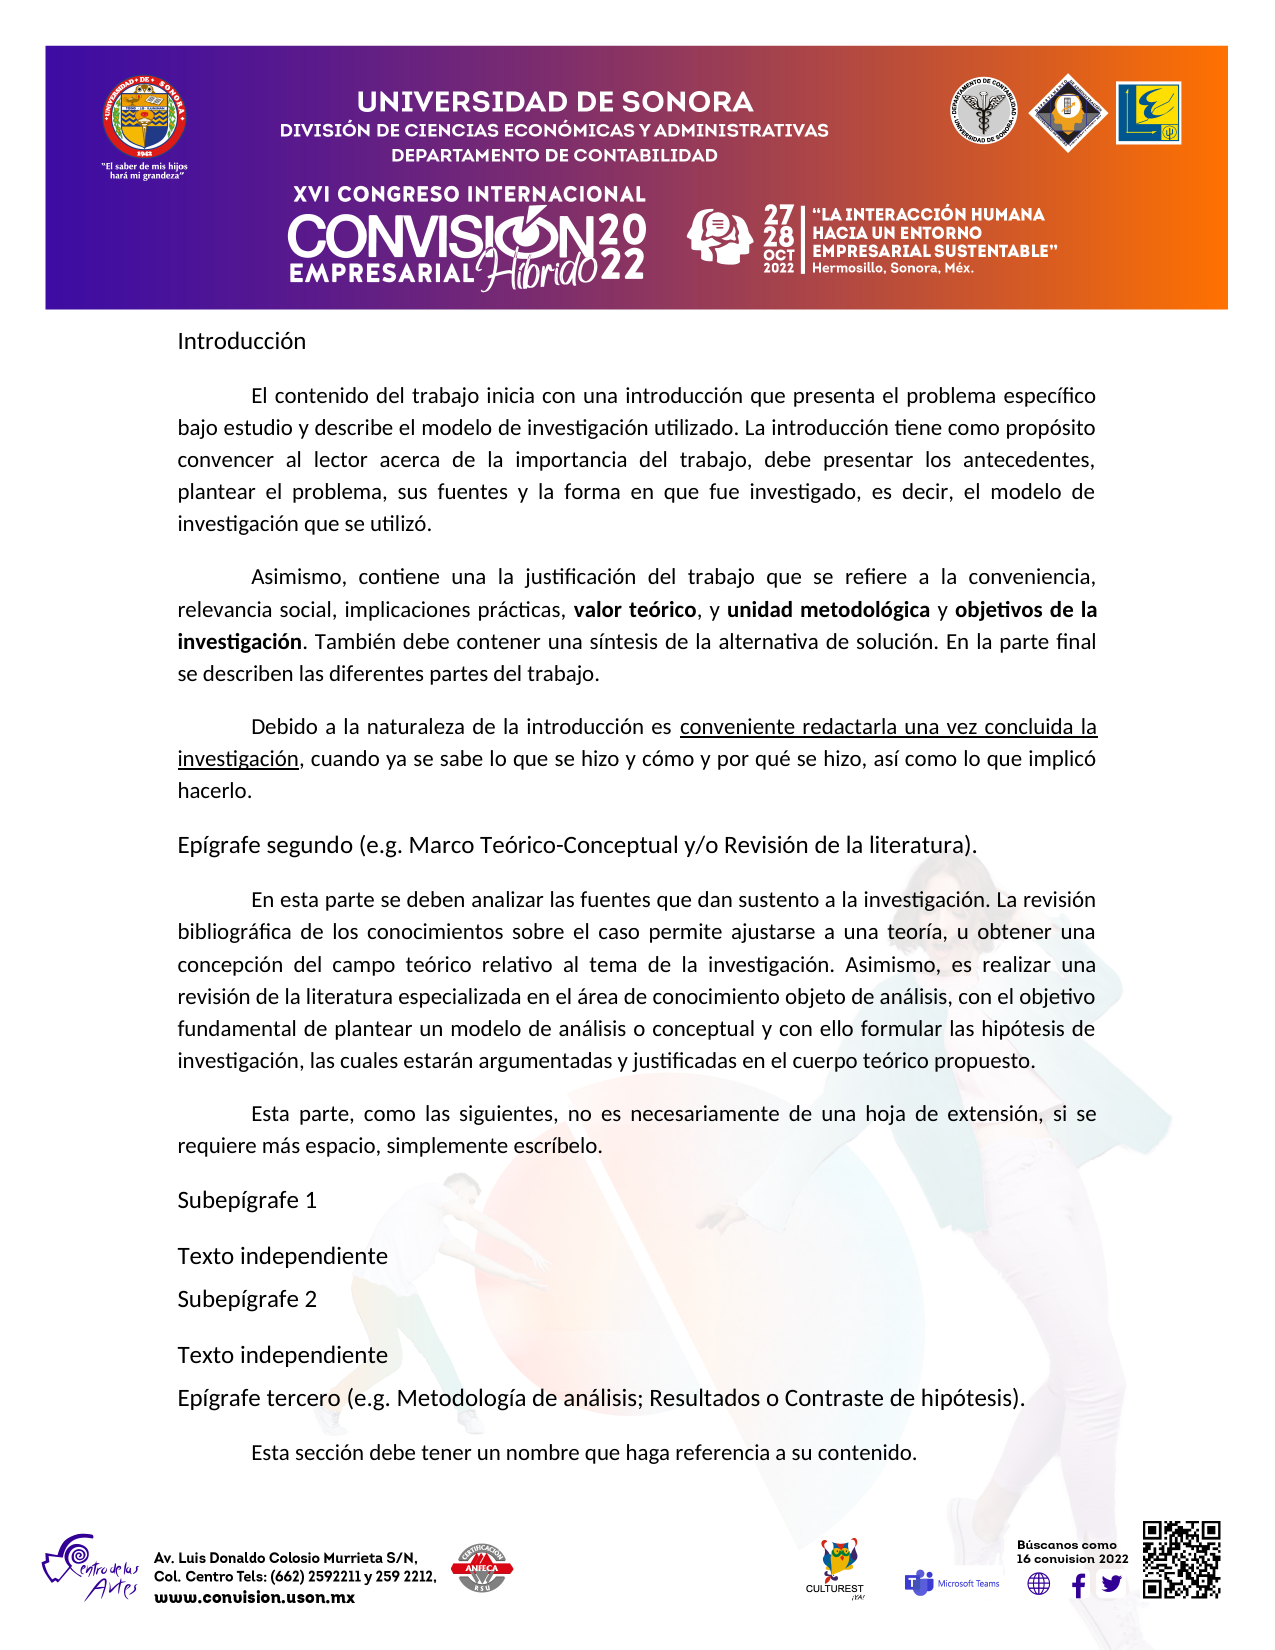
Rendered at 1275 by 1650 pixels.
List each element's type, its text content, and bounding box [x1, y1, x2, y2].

text Subepígrafe 1 [177, 1184, 1098, 1215]
text Esta parte, como las siguientes, no es necesariamente de una hoja de extensión, si se requiere más espacio, simplemente escríbelo. [177, 1099, 1098, 1159]
text Asimismo, contiene una la justificación del trabajo que se refiere a la conveniencia, relevancia social, implicaciones prácticas, valor teórico, y unidad metodológica y objetivos de la investigación. También debe contener una síntesis de la alternativa de solución. En la parte final se describen las diferentes partes del trabajo. [177, 562, 1098, 687]
text Epígrafe segundo (e.g. Marco Teórico-Conceptual y/o Revisión de la literatura). [177, 829, 1098, 860]
text Subepígrafe 2 [177, 1283, 1098, 1314]
picture [0, 0, 1275, 1650]
text Debido a la naturaleza de la introducción es conveniente redactarla una vez concluida la investigación, cuando ya se sabe lo que se hizo y cómo y por qué se hizo, así como lo que implicó hacerlo. [177, 712, 1098, 804]
text En esta parte se deben analizar las fuentes que dan sustento a la investigación. La revisión bibliográfica de los conocimientos sobre el caso permite ajustarse a una teoría, u obtener una concepción del campo teórico relativo al tema de la investigación. Asimismo, es realizar una revisión de la literatura especializada en el área de conocimiento objeto de análisis, con el objetivo fundamental de plantear un modelo de análisis o conceptual y con ello formular las hipótesis de investigación, las cuales estarán argumentadas y justificadas en el cuerpo teórico propuesto. [177, 885, 1098, 1074]
text Esta sección debe tener un nombre que haga referencia a su contenido. [177, 1438, 1098, 1466]
text El contenido del trabajo inicia con una introducción que presenta el problema específico bajo estudio y describe el modelo de investigación utilizado. La introducción tiene como propósito convencer al lector acerca de la importancia del trabajo, debe presentar los antecedentes, plantear el problema, sus fuentes y la forma en que fue investigado, es decir, el modelo de investigación que se utilizó. [177, 381, 1098, 537]
text Epígrafe tercero (e.g. Metodología de análisis; Resultados o Contraste de hipótesis). [177, 1382, 1098, 1413]
text Introducción [177, 325, 1098, 355]
text Texto independiente [177, 1240, 1098, 1271]
text Texto independiente [177, 1339, 1098, 1370]
